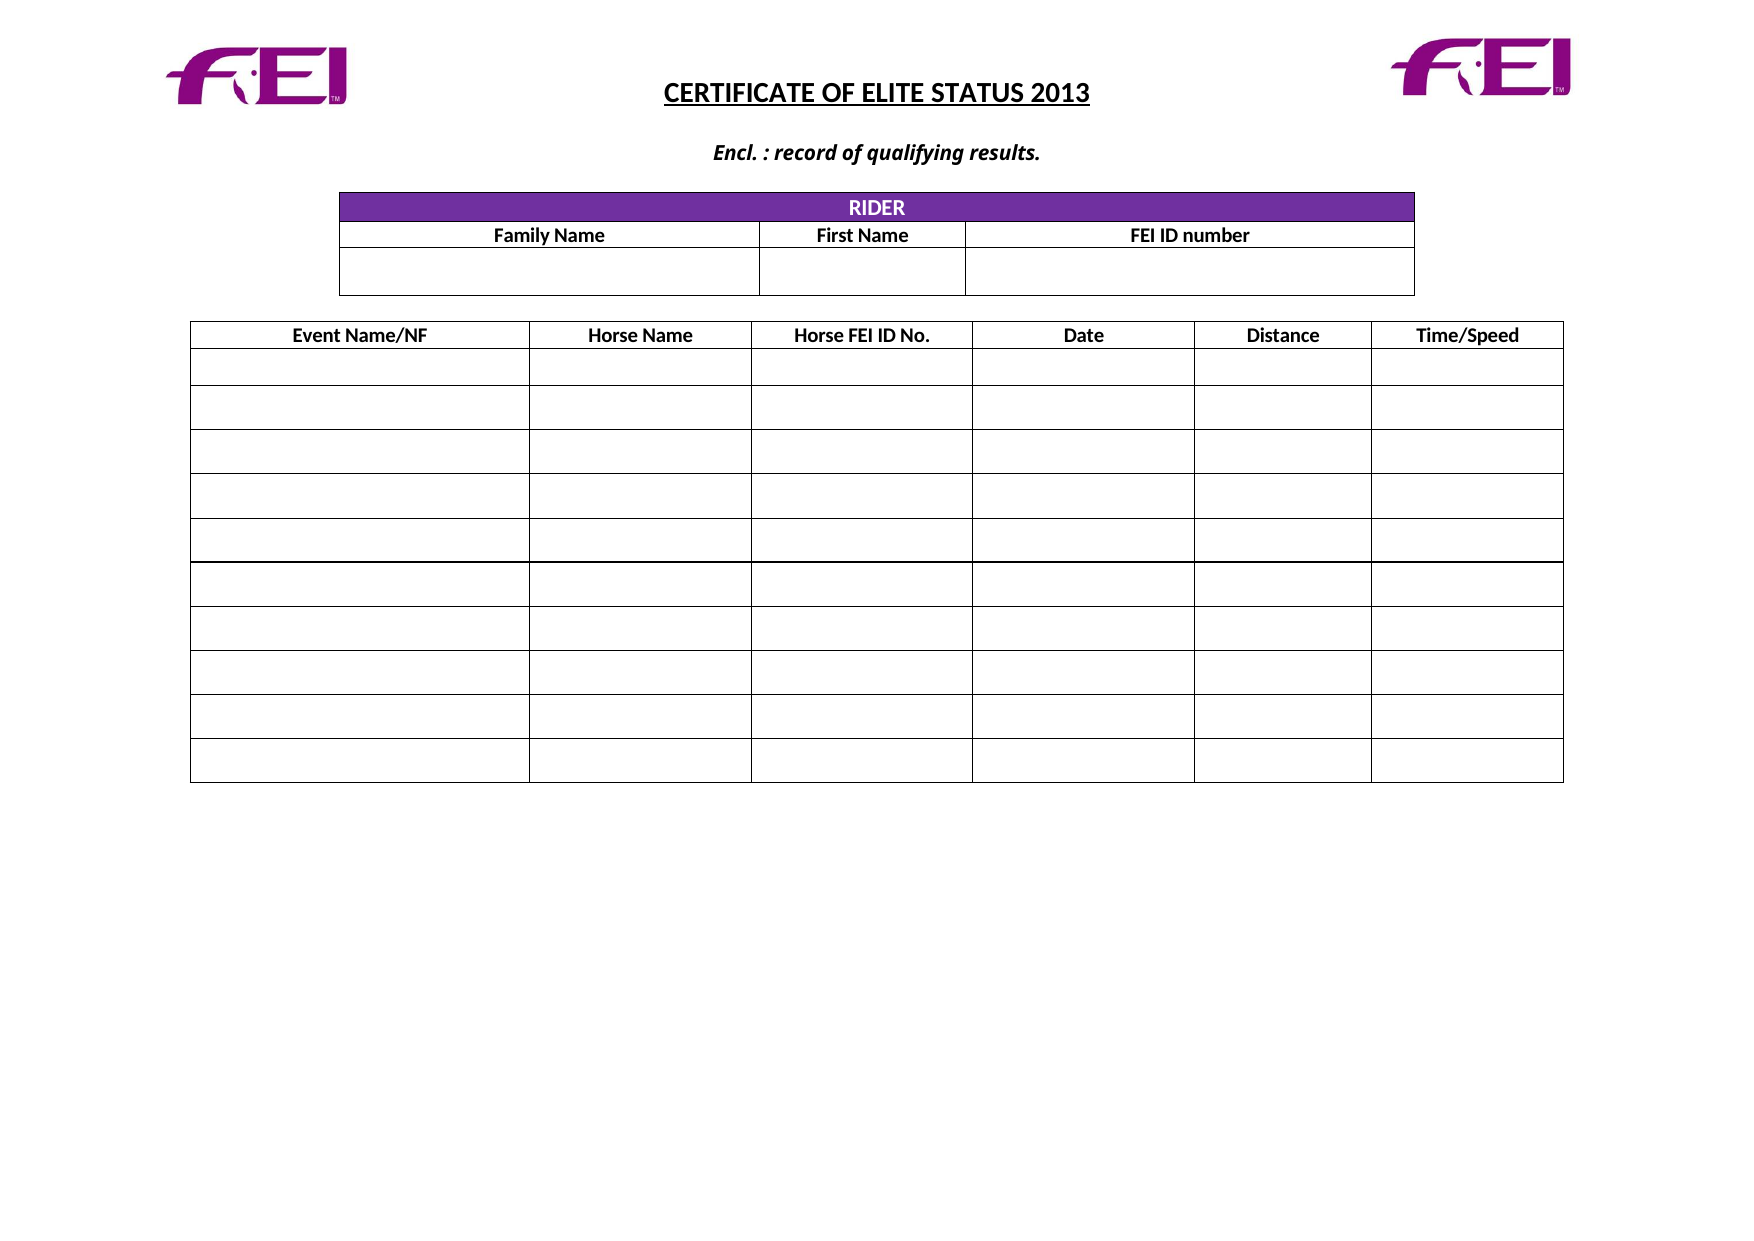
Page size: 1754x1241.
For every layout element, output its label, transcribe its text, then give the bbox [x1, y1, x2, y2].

table_cell [973, 695, 1194, 738]
table_cell [1195, 651, 1371, 694]
table_header Date [973, 322, 1194, 348]
table_cell FEI ID number [966, 222, 1414, 247]
table_cell [1195, 563, 1371, 606]
table_cell [973, 386, 1194, 429]
table_cell [530, 695, 751, 738]
table_cell [1195, 695, 1371, 738]
table_cell [1372, 430, 1563, 473]
table_cell [191, 519, 529, 561]
table_cell [340, 248, 759, 295]
table_cell [530, 386, 751, 429]
table_header Event Name/NF [191, 322, 529, 348]
picture [142, 24, 368, 127]
table_header Horse FEI ID No. [752, 322, 972, 348]
table_cell [752, 651, 972, 694]
text Encl. : record of qualifying results. [75, 138, 1679, 166]
table_cell [530, 563, 751, 606]
table_cell [1195, 519, 1371, 561]
table_cell [530, 739, 751, 782]
table_cell [1372, 651, 1563, 694]
table_cell [973, 519, 1194, 561]
table_cell [1372, 519, 1563, 561]
table_cell [973, 474, 1194, 517]
table_cell [1372, 607, 1563, 649]
table_cell [191, 607, 529, 649]
table_cell [530, 349, 751, 385]
table_header Time/Speed [1372, 322, 1563, 348]
table_cell [1372, 474, 1563, 517]
table_header Horse Name [530, 322, 751, 348]
table_cell [191, 651, 529, 694]
table_header RIDER [340, 193, 1414, 221]
table_cell [760, 248, 965, 295]
table_cell [1195, 607, 1371, 649]
table_cell [191, 349, 529, 385]
table_cell [530, 519, 751, 561]
table_cell [530, 474, 751, 517]
table_cell [973, 651, 1194, 694]
table_cell [752, 474, 972, 517]
table_cell [752, 739, 972, 782]
table_cell [191, 474, 529, 517]
table_cell [752, 349, 972, 385]
table_cell [752, 563, 972, 606]
table_cell [530, 430, 751, 473]
table_cell [1195, 349, 1371, 385]
table_cell [191, 430, 529, 473]
table_cell [752, 695, 972, 738]
table_cell [973, 739, 1194, 782]
table_cell First Name [760, 222, 965, 247]
table_header Distance [1195, 322, 1371, 348]
table_cell [191, 739, 529, 782]
table_cell [191, 563, 529, 606]
table_cell [966, 248, 1414, 295]
table_cell [1372, 386, 1563, 429]
table_cell [752, 519, 972, 561]
table_cell [191, 695, 529, 738]
table_cell [973, 563, 1194, 606]
table_cell [1195, 474, 1371, 517]
table_cell [530, 651, 751, 694]
table_cell [191, 386, 529, 429]
table_cell [973, 430, 1194, 473]
table_cell [1195, 430, 1371, 473]
table_cell [1195, 386, 1371, 429]
table_cell [752, 430, 972, 473]
table_cell [973, 349, 1194, 385]
table_cell [530, 607, 751, 649]
picture [1367, 15, 1593, 118]
table_cell [1372, 695, 1563, 738]
table_cell [752, 607, 972, 649]
table_cell [1372, 349, 1563, 385]
table_cell Family Name [340, 222, 759, 247]
table_cell [973, 607, 1194, 649]
table_cell [1195, 739, 1371, 782]
table_cell [1372, 563, 1563, 606]
table_cell [752, 386, 972, 429]
table_cell [1372, 739, 1563, 782]
